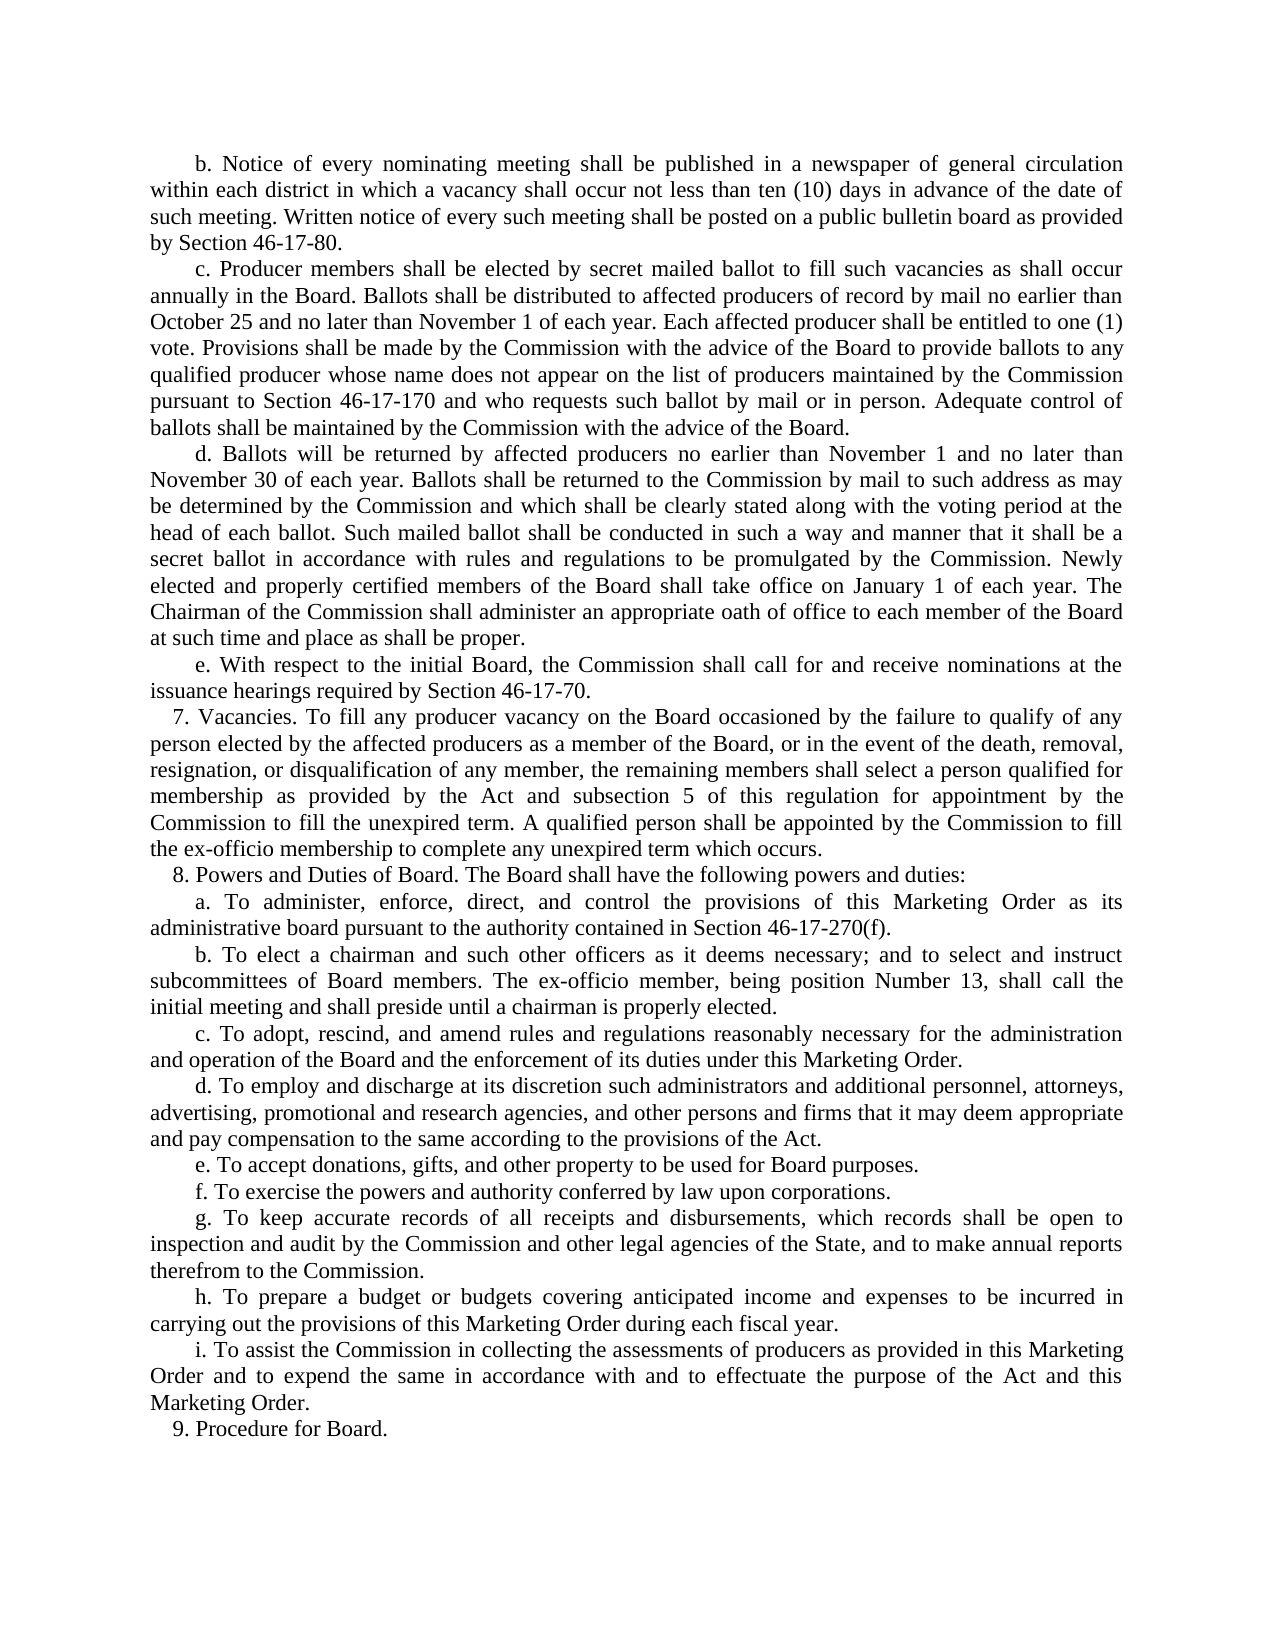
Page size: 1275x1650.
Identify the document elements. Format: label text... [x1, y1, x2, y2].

text e. With respect to the initial Board, the Commission shall call for and receive nominations at the issuance hearings required by Section 46-17-70. [150, 651, 1125, 703]
text g. To keep accurate records of all receipts and disbursements, which records shall be open to inspection and audit by the Commission and other legal agencies of the State, and to make annual reports therefrom to the Commission. [150, 1204, 1125, 1283]
text b. To elect a chairman and such other officers as it deems necessary; and to select and instruct subcommittees of Board members. The ex-officio member, being position Number 13, shall call the initial meeting and shall preside until a chairman is properly elected. [150, 941, 1125, 1020]
text h. To prepare a budget or budgets covering anticipated income and expenses to be incurred in carrying out the provisions of this Marketing Order during each fiscal year. [150, 1283, 1125, 1336]
text a. To administer, enforce, direct, and control the provisions of this Marketing Order as its administrative board pursuant to the authority contained in Section 46-17-270(f). [150, 888, 1125, 941]
text f. To exercise the powers and authority conferred by law upon corporations. [150, 1178, 1125, 1204]
text d. Ballots will be returned by affected producers no earlier than November 1 and no later than November 30 of each year. Ballots shall be returned to the Commission by mail to such address as may be determined by the Commission and which shall be clearly stated along with the voting period at the head of each ballot. Such mailed ballot shall be conducted in such a way and manner that it shall be a secret ballot in accordance with rules and regulations to be promulgated by the Commission. Newly elected and properly certified members of the Board shall take office on January 1 of each year. The Chairman of the Commission shall administer an appropriate oath of office to each member of the Board at such time and place as shall be proper. [150, 440, 1125, 651]
text e. To accept donations, gifts, and other property to be used for Board purposes. [150, 1151, 1125, 1178]
text i. To assist the Commission in collecting the assessments of producers as provided in this Marketing Order and to expend the same in accordance with and to effectuate the purpose of the Act and this Marketing Order. [150, 1336, 1125, 1415]
text 7. Vacancies. To fill any producer vacancy on the Board occasioned by the failure to qualify of any person elected by the affected producers as a member of the Board, or in the event of the death, removal, resignation, or disqualification of any member, the remaining members shall select a person qualified for membership as provided by the Act and subsection 5 of this regulation for appointment by the Commission to fill the unexpired term. A qualified person shall be appointed by the Commission to fill the ex-officio membership to complete any unexpired term which occurs. [150, 703, 1125, 862]
text b. Notice of every nominating meeting shall be published in a newspaper of general circulation within each district in which a vacancy shall occur not less than ten (10) days in advance of the date of such meeting. Written notice of every such meeting shall be posted on a public bulletin board as provided by Section 46-17-80. [150, 150, 1125, 255]
text 8. Powers and Duties of Board. The Board shall have the following powers and duties: [150, 862, 1125, 888]
text 9. Procedure for Board. [150, 1415, 1125, 1441]
text c. Producer members shall be elected by secret mailed ballot to fill such vacancies as shall occur annually in the Board. Ballots shall be distributed to affected producers of record by mail no earlier than October 25 and no later than November 1 of each year. Each affected producer shall be entitled to one (1) vote. Provisions shall be made by the Commission with the advice of the Board to provide ballots to any qualified producer whose name does not appear on the list of producers maintained by the Commission pursuant to Section 46-17-170 and who requests such ballot by mail or in person. Adequate control of ballots shall be maintained by the Commission with the advice of the Board. [150, 255, 1125, 440]
text c. To adopt, rescind, and amend rules and regulations reasonably necessary for the administration and operation of the Board and the enforcement of its duties under this Marketing Order. [150, 1020, 1125, 1072]
text d. To employ and discharge at its discretion such administrators and additional personnel, attorneys, advertising, promotional and research agencies, and other persons and firms that it may deem appropriate and pay compensation to the same according to the provisions of the Act. [150, 1072, 1125, 1151]
